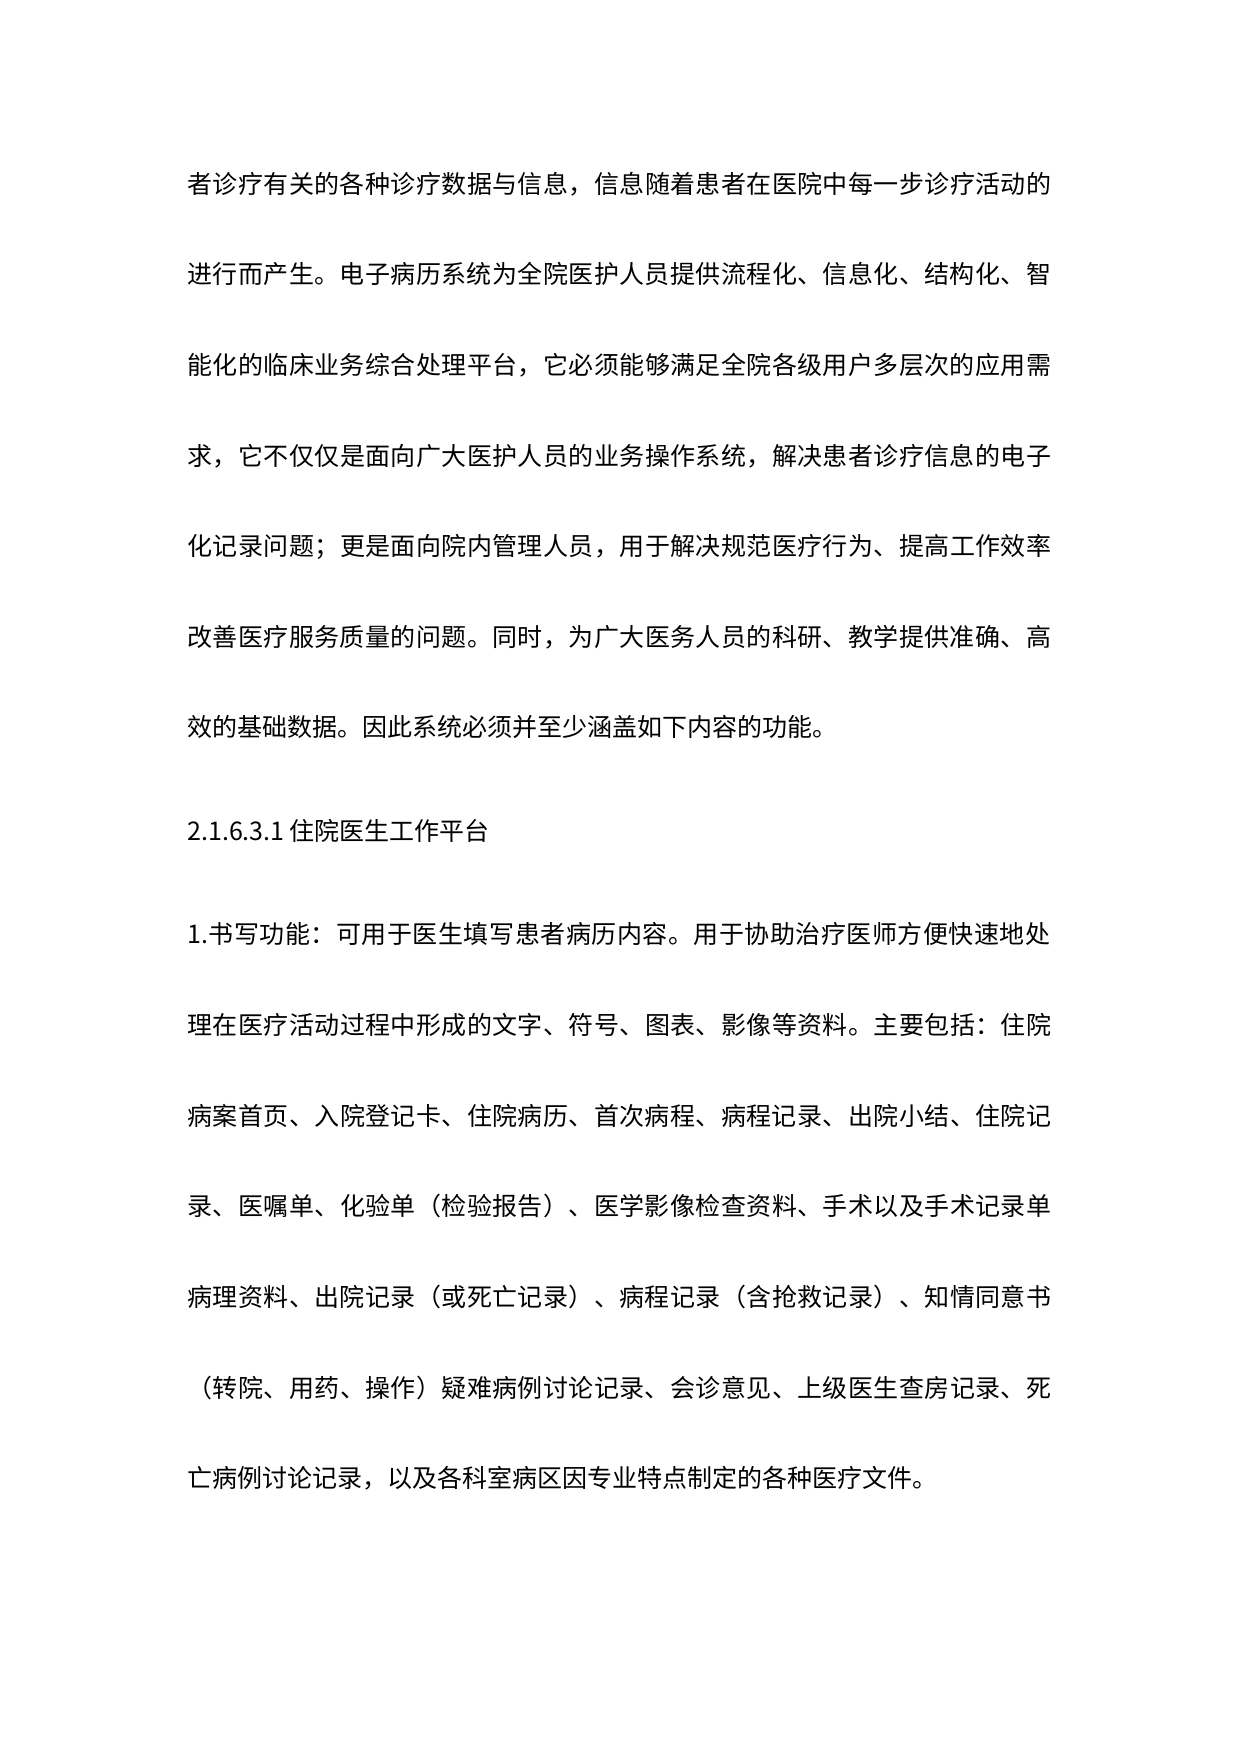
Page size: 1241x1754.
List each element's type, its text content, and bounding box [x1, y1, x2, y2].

text 2.1.6.3.1住院医生工作平台 [187, 799, 1053, 860]
text 1.书写功能：可用于医生填写患者病历内容。用于协助治疗医师方便快速地处理在医疗活动过程中形成的文字、符号、图表、影像等资料。主要包括：住院病案首页、入院登记卡、住院病历、首次病程、病程记录、出院小结、住院记录、医嘱单、化验单（检验报告）、医学影像检查资料、手术以及手术记录单、病理资料、出院记录（或死亡记录）、病程记录（含抢救记录）、知情同意书（转院、用药、操作）疑难病例讨论记录、会诊意见、上级医生查房记录、死亡病例讨论记录，以及各科室病区因专业特点制定的各种医疗文件。 [187, 903, 1053, 1507]
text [187, 152, 1053, 756]
